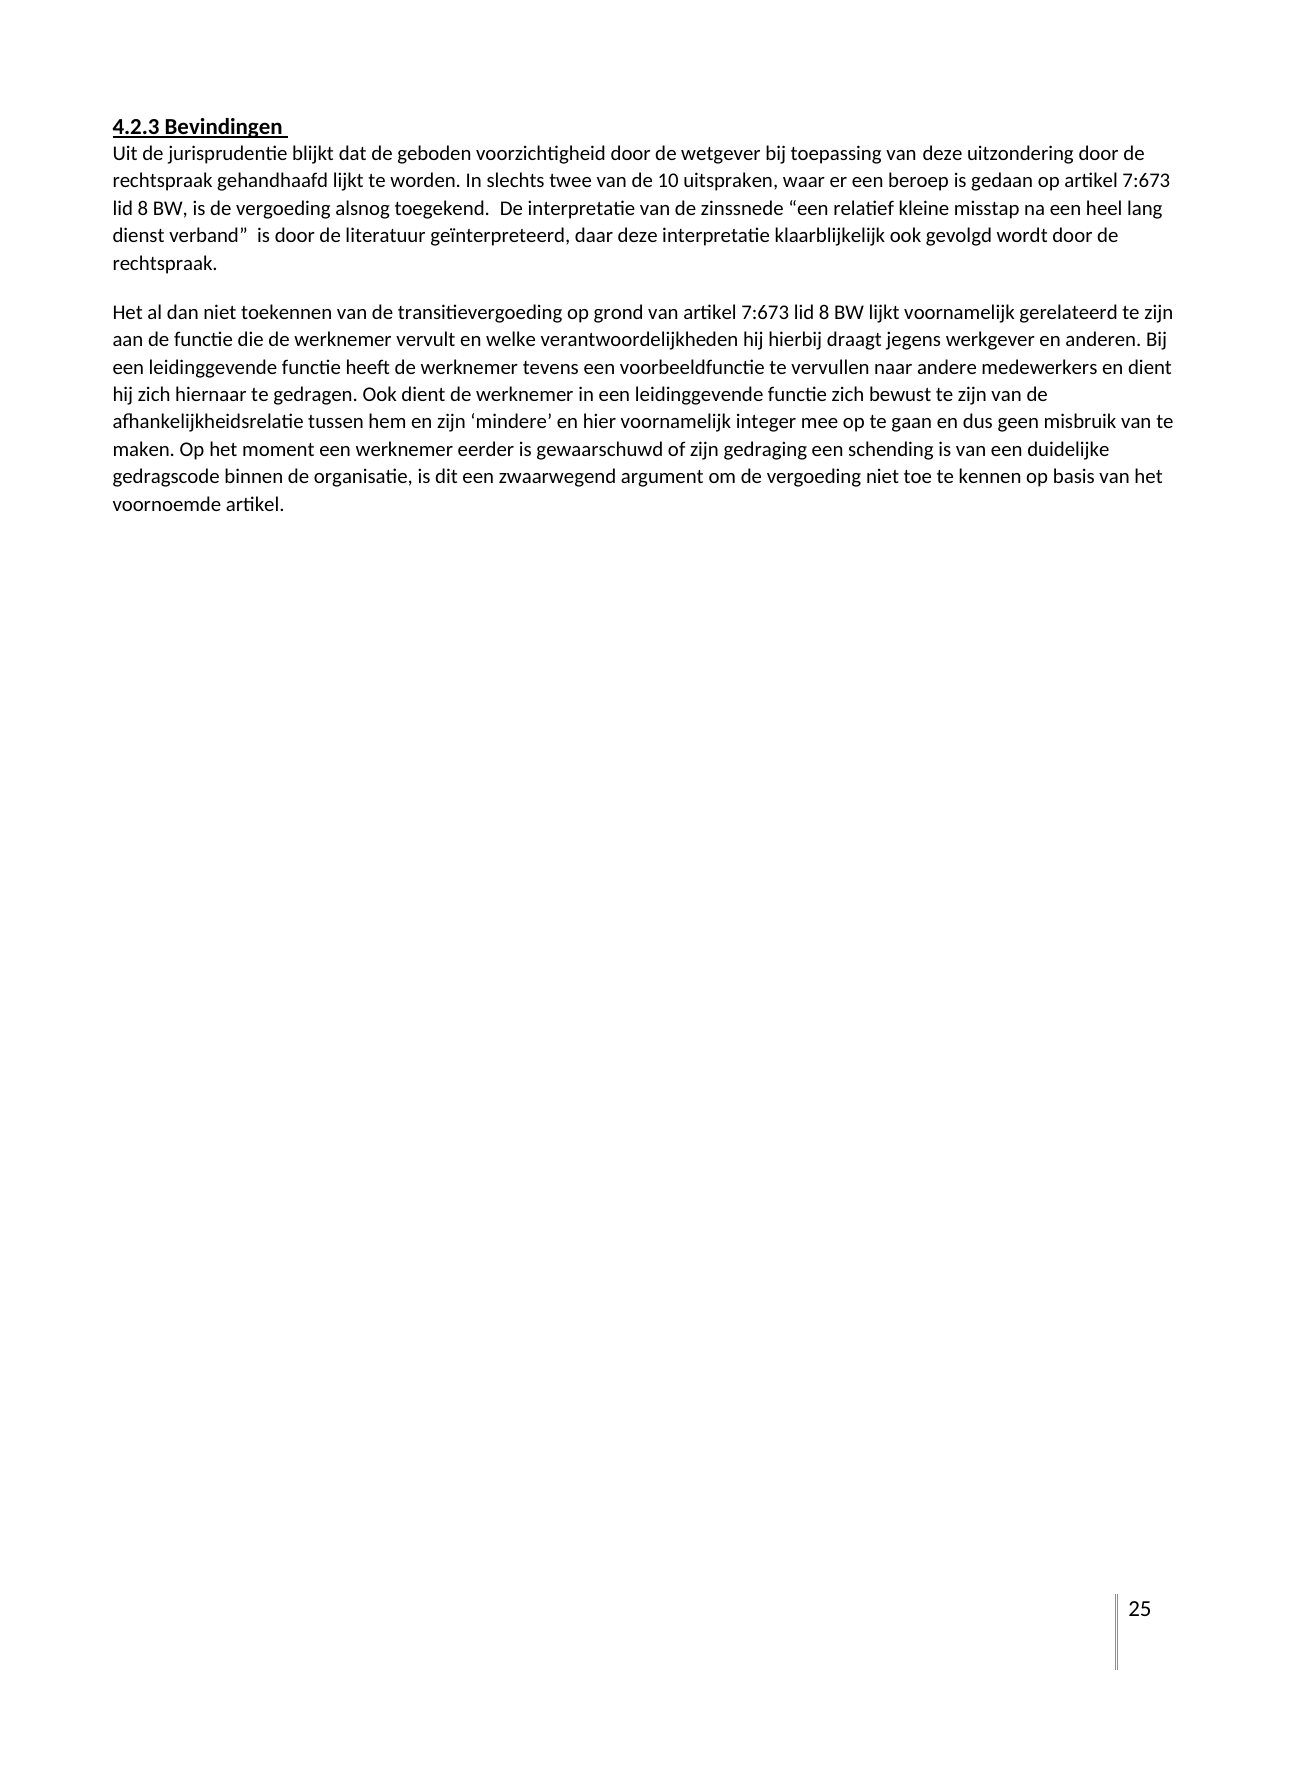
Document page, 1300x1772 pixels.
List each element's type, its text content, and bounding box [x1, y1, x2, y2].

text Het al dan niet toekennen van de transitievergoeding op grond van artikel 7:673 lid 8 BW lijkt voornamelijk gerelateerd te zijn aan de functie die de werknemer vervult en welke verantwoordelijkheden hij hierbij draagt jegens werkgever en anderen. Bij een leidinggevende functie heeft de werknemer tevens een voorbeeldfunctie te vervullen naar andere medewerkers en dient hij zich hiernaar te gedragen. Ook dient de werknemer in een leidinggevende functie zich bewust te zijn van de afhankelijkheidsrelatie tussen hem en zijn ‘mindere’ en hier voornamelijk integer mee op te gaan en dus geen misbruik van te maken. Op het moment een werknemer eerder is gewaarschuwd of zijn gedraging een schending is van een duidelijke gedragscode binnen de organisatie, is dit een zwaarwegend argument om de vergoeding niet toe te kennen op basis van het voornoemde artikel. [112, 299, 1187, 516]
text Uit de jurisprudentie blijkt dat de geboden voorzichtigheid door de wetgever bij toepassing van deze uitzondering door de rechtspraak gehandhaafd lijkt te worden. In slechts twee van de 10 uitspraken, waar er een beroep is gedaan op artikel 7:673 lid 8 BW, is de vergoeding alsnog toegekend. De interpretatie van de zinssnede “een relatief kleine misstap na een heel lang dienst verband” is door de literatuur geïnterpreteerd, daar deze interpretatie klaarblijkelijk ook gevolgd wordt door de rechtspraak. [112, 140, 1187, 275]
text 4.2.3 Bevindingen [112, 112, 1187, 140]
